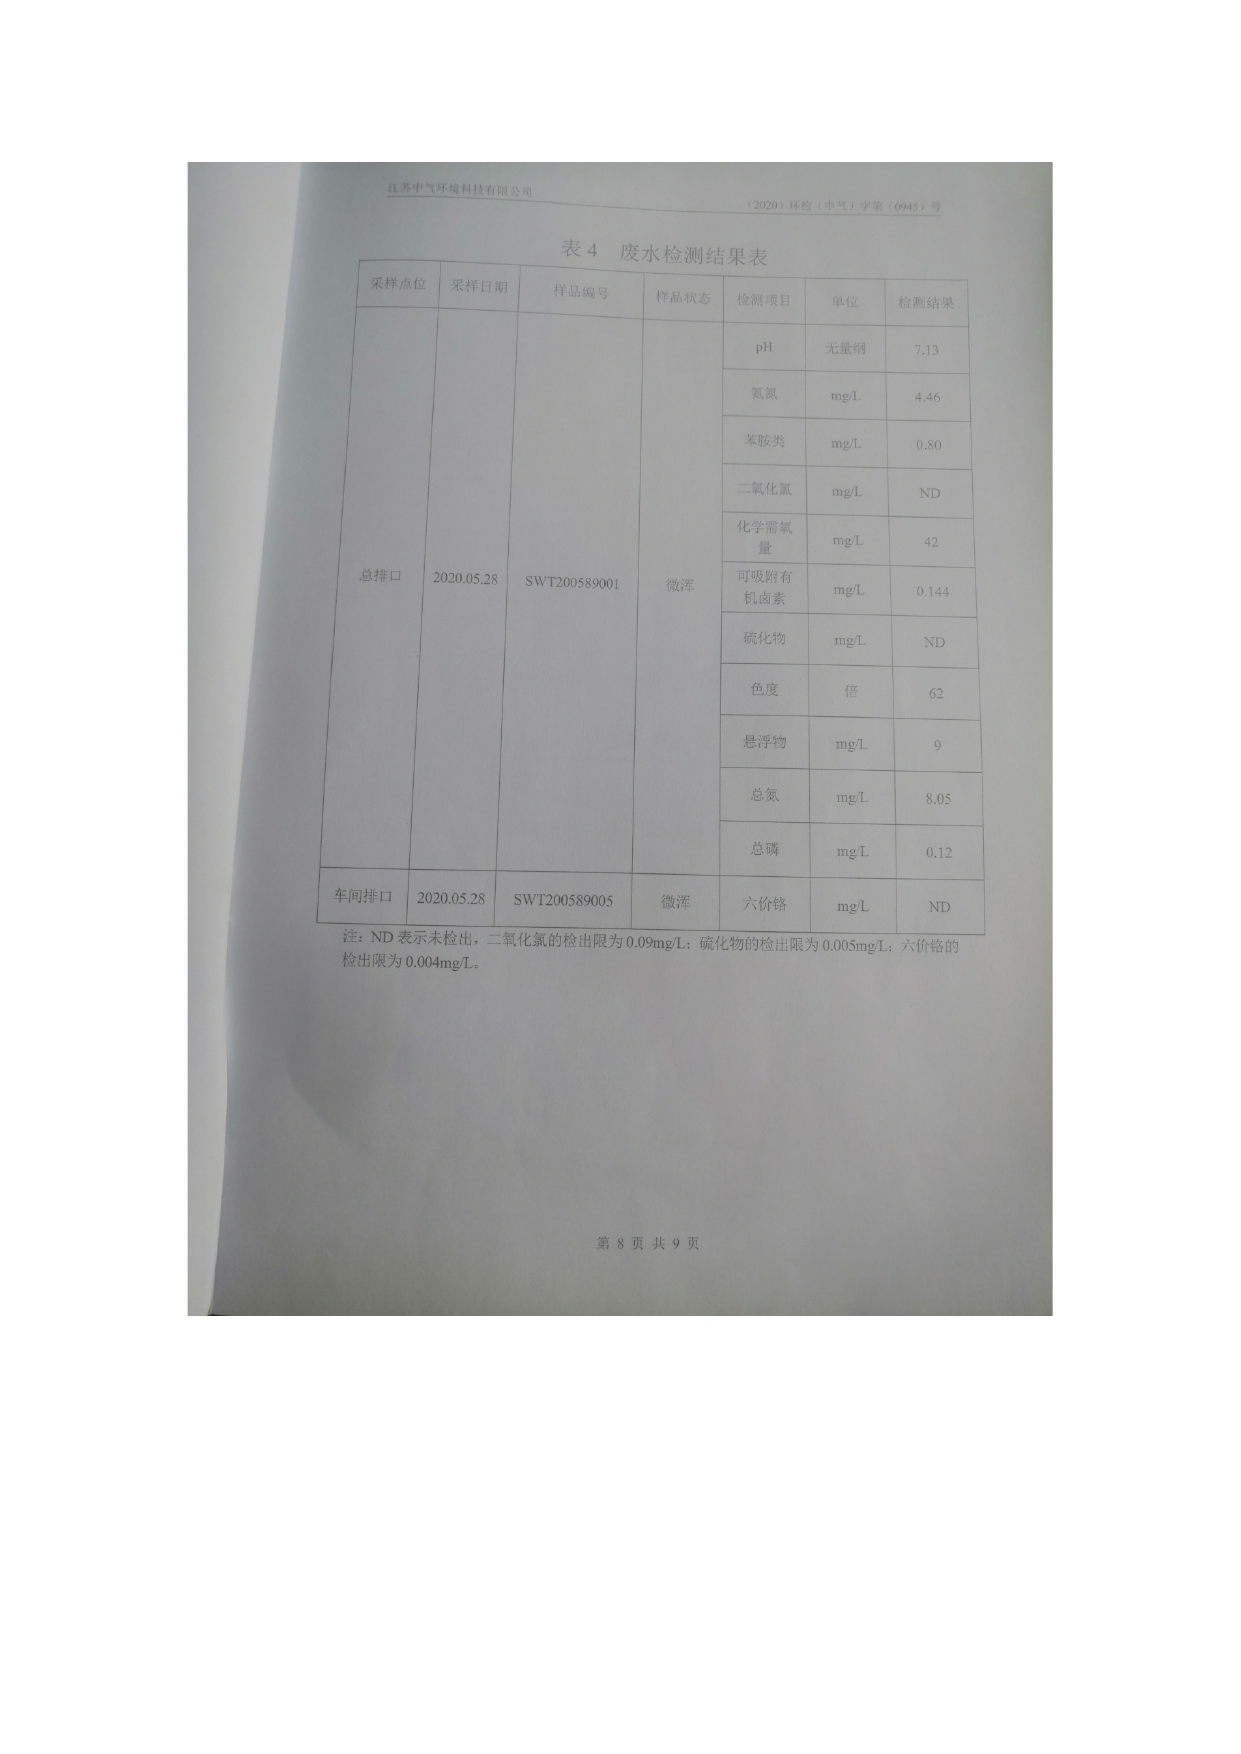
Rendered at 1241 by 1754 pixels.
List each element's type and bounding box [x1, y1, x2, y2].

picture [187, 162, 1053, 1316]
